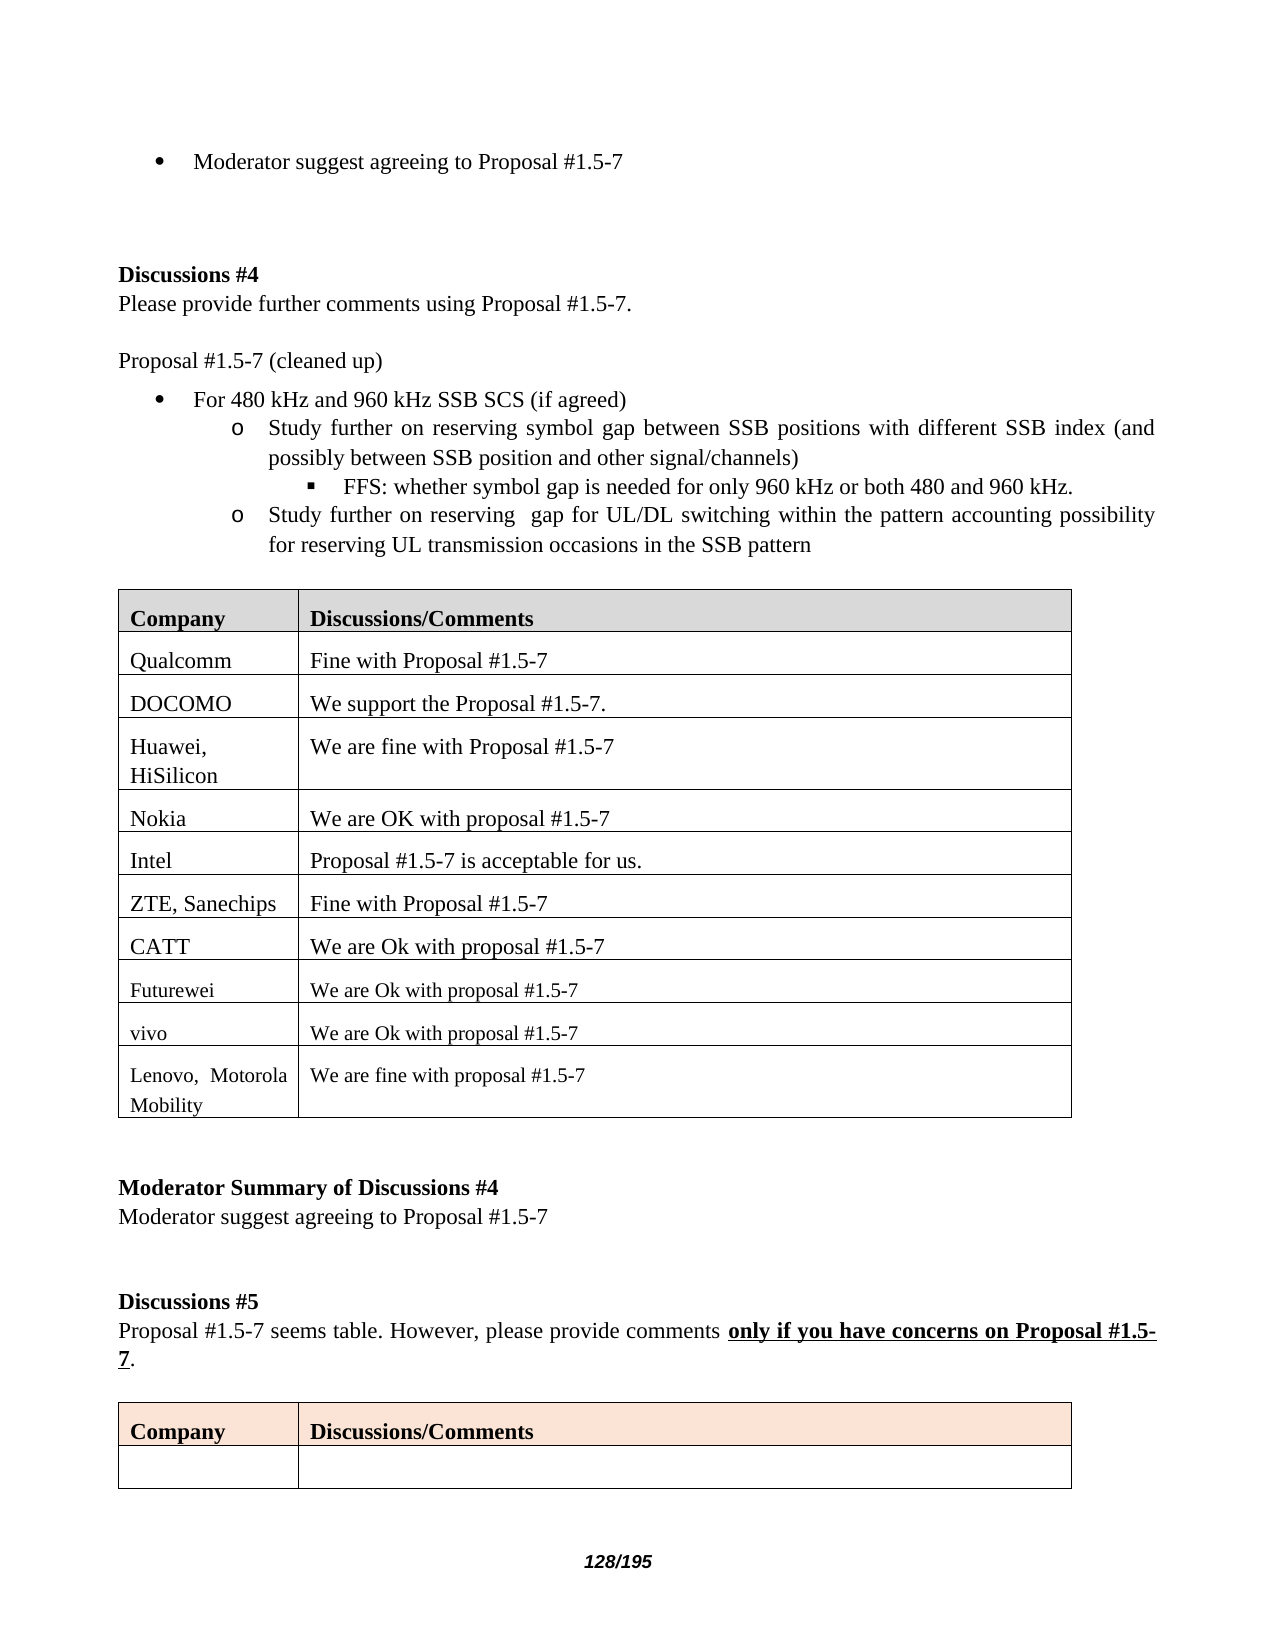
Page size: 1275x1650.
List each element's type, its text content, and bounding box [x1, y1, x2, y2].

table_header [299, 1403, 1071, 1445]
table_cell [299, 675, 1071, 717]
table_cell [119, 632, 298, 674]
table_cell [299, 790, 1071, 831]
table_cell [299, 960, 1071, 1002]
text Discussions #5 [118, 1288, 1157, 1314]
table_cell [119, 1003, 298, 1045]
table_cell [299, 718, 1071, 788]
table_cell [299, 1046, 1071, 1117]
list Study further on reserving symbol gap between SSB positions with different SSB index (and possibly between SSB position and other signal/channels) [231, 414, 1157, 471]
text Discussions #4 [118, 261, 1157, 288]
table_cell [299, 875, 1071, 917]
text Proposal #1.5-7 seems table. However, please provide comments only if you have concerns on Proposal #1.5-7. [118, 1317, 1157, 1371]
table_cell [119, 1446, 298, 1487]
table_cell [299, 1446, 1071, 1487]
list For 480 kHz and 960 kHz SSB SCS (if agreed) [156, 386, 1157, 412]
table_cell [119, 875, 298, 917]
subtitle Proposal #1.5-7 (cleaned up) [118, 347, 1157, 373]
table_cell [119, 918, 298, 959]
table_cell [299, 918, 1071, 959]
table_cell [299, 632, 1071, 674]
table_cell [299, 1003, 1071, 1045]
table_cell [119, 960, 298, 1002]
text Please provide further comments using Proposal #1.5-7. [118, 290, 1157, 316]
list FFS: whether symbol gap is needed for only 960 kHz or both 480 and 960 kHz. [306, 473, 1157, 499]
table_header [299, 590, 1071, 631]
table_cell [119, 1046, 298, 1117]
list Study further on reserving gap for UL/DL switching within the pattern accounting possibility for reserving UL transmission occasions in the SSB pattern [231, 501, 1157, 558]
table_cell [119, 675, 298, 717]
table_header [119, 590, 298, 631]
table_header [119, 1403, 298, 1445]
list Moderator suggest agreeing to Proposal #1.5-7 [156, 148, 1157, 174]
text Moderator suggest agreeing to Proposal #1.5-7 [118, 1203, 1157, 1229]
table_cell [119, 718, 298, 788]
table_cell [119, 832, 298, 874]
text Moderator Summary of Discussions #4 [118, 1174, 1157, 1201]
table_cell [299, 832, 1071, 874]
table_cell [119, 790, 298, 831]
